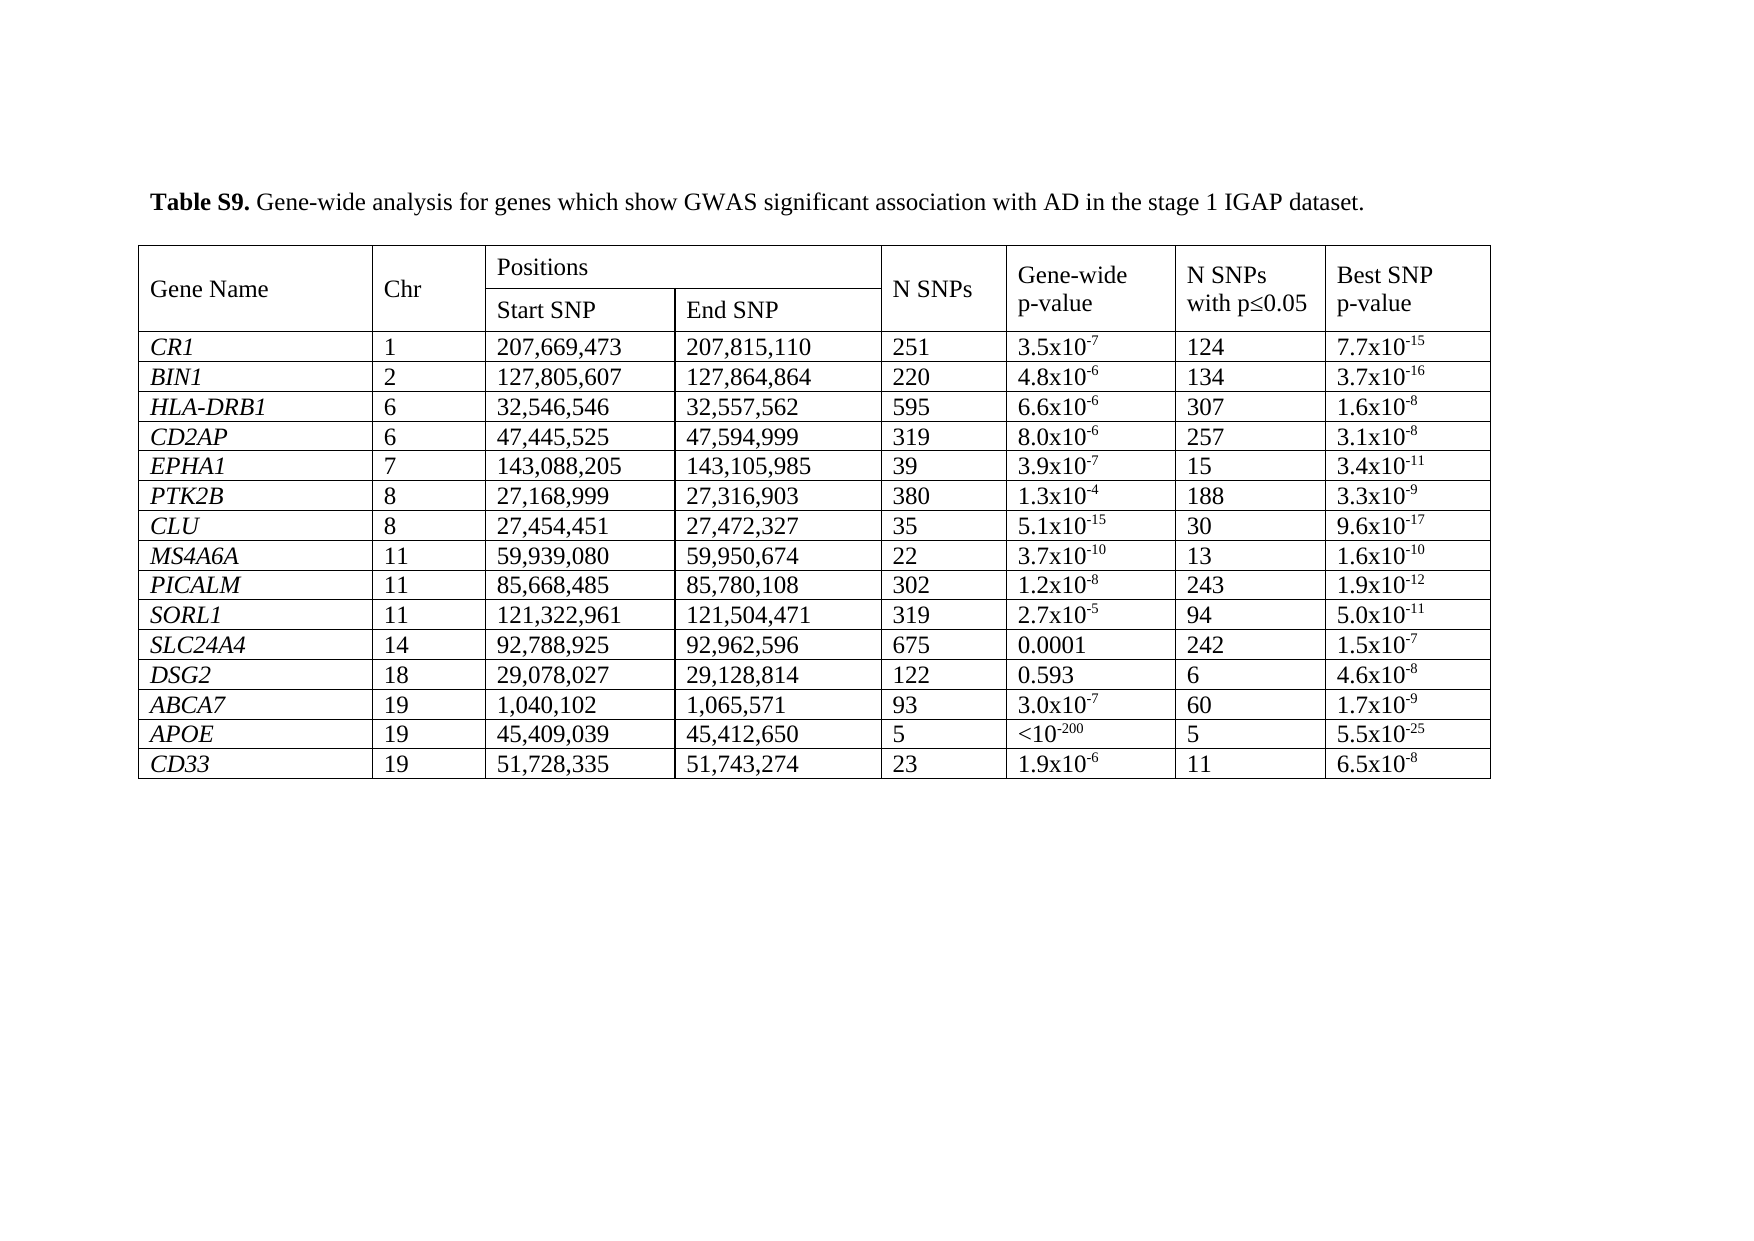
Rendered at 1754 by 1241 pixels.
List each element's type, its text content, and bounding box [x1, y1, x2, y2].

table_cell 251 [882, 332, 1006, 361]
table_cell 1.6x10-8 [1326, 392, 1490, 421]
table_cell 1.3x10-4 [1007, 481, 1175, 510]
table_cell 3.5x10-7 [1007, 332, 1175, 361]
table_cell 127,805,607 [486, 362, 674, 391]
table_cell 9.6x10-17 [1326, 511, 1490, 540]
table_cell 27,472,327 [676, 511, 881, 540]
table_cell 19 [373, 749, 485, 778]
table_cell 3.0x10-7 [1007, 690, 1175, 718]
table_header Gene Name [139, 246, 372, 331]
table_cell 2.7x10-5 [1007, 600, 1175, 629]
table_cell 30 [1176, 511, 1325, 540]
table_cell 32,557,562 [676, 392, 881, 421]
table_cell 595 [882, 392, 1006, 421]
table_cell 134 [1176, 362, 1325, 391]
table_cell SLC24A4 [139, 630, 372, 659]
table_cell 243 [1176, 571, 1325, 599]
table_cell 8.0x10-6 [1007, 422, 1175, 450]
table_cell 59,939,080 [486, 541, 674, 569]
table_cell 13 [1176, 541, 1325, 569]
table_cell 1.5x10-7 [1326, 630, 1490, 659]
table_cell PTK2B [139, 481, 372, 510]
table_cell 0.0001 [1007, 630, 1175, 659]
table_cell 1.9x10-12 [1326, 571, 1490, 599]
table_cell End SNP [676, 289, 881, 331]
table_cell 11 [1176, 749, 1325, 778]
table_cell 45,412,650 [676, 720, 881, 748]
table_cell 121,504,471 [676, 600, 881, 629]
table_cell CLU [139, 511, 372, 540]
table_cell 8 [373, 511, 485, 540]
table_cell 302 [882, 571, 1006, 599]
table_cell 207,669,473 [486, 332, 674, 361]
table_cell PICALM [139, 571, 372, 599]
table_cell 47,445,525 [486, 422, 674, 450]
table_cell 5 [882, 720, 1006, 748]
table_cell 220 [882, 362, 1006, 391]
table_cell 47,594,999 [676, 422, 881, 450]
table_cell 27,316,903 [676, 481, 881, 510]
table_cell 92,962,596 [676, 630, 881, 659]
table_header Gene-wide p-value [1007, 246, 1175, 331]
table_cell 45,409,039 [486, 720, 674, 748]
table_cell 188 [1176, 481, 1325, 510]
table_cell 3.7x10-16 [1326, 362, 1490, 391]
table_cell BIN1 [139, 362, 372, 391]
table_cell DSG2 [139, 660, 372, 689]
table_cell EPHA1 [139, 451, 372, 480]
table_cell 257 [1176, 422, 1325, 450]
table_cell 59,950,674 [676, 541, 881, 569]
table_cell APOE [139, 720, 372, 748]
table_cell 207,815,110 [676, 332, 881, 361]
table_cell 4.6x10-8 [1326, 660, 1490, 689]
table_cell 127,864,864 [676, 362, 881, 391]
table_cell 23 [882, 749, 1006, 778]
table_cell 14 [373, 630, 485, 659]
table_cell 1 [373, 332, 485, 361]
table_cell 5.0x10-11 [1326, 600, 1490, 629]
table_cell 11 [373, 600, 485, 629]
table_cell 1.9x10-6 [1007, 749, 1175, 778]
table_cell 7.7x10-15 [1326, 332, 1490, 361]
table_cell Start SNP [486, 289, 674, 331]
table_cell 4.8x10-6 [1007, 362, 1175, 391]
table_cell 8 [373, 481, 485, 510]
table_header Best SNP p-value [1326, 246, 1490, 331]
table_cell 11 [373, 541, 485, 569]
table_cell 85,668,485 [486, 571, 674, 599]
table_header N SNPs with p≤0.05 [1176, 246, 1325, 331]
table_cell 85,780,108 [676, 571, 881, 599]
table_cell 319 [882, 600, 1006, 629]
table_cell 1,065,571 [676, 690, 881, 718]
table_cell 143,105,985 [676, 451, 881, 480]
table_cell 11 [373, 571, 485, 599]
table_cell 51,743,274 [676, 749, 881, 778]
table_cell 6.6x10-6 [1007, 392, 1175, 421]
table_cell 6 [1176, 660, 1325, 689]
table_cell 380 [882, 481, 1006, 510]
table_cell 6.5x10-8 [1326, 749, 1490, 778]
table_cell ABCA7 [139, 690, 372, 718]
table_cell 5 [1176, 720, 1325, 748]
table_cell 39 [882, 451, 1006, 480]
table_cell 1.6x10-10 [1326, 541, 1490, 569]
table_cell CD2AP [139, 422, 372, 450]
table_cell 27,168,999 [486, 481, 674, 510]
table_cell 124 [1176, 332, 1325, 361]
table_cell 22 [882, 541, 1006, 569]
table_cell 0.593 [1007, 660, 1175, 689]
table_cell 143,088,205 [486, 451, 674, 480]
table_cell 1.7x10-9 [1326, 690, 1490, 718]
table_header N SNPs [882, 246, 1006, 331]
table_header Positions [486, 246, 881, 288]
table_cell 307 [1176, 392, 1325, 421]
table_cell 319 [882, 422, 1006, 450]
table_cell 122 [882, 660, 1006, 689]
table_cell 19 [373, 720, 485, 748]
table_cell 29,078,027 [486, 660, 674, 689]
table_cell SORL1 [139, 600, 372, 629]
table_cell 51,728,335 [486, 749, 674, 778]
table_cell <10-200 [1007, 720, 1175, 748]
table_cell CR1 [139, 332, 372, 361]
table_cell 6 [373, 392, 485, 421]
table_cell 2 [373, 362, 485, 391]
table_cell 93 [882, 690, 1006, 718]
table_cell 15 [1176, 451, 1325, 480]
table_cell 3.9x10-7 [1007, 451, 1175, 480]
table_cell 3.7x10-10 [1007, 541, 1175, 569]
table_cell 7 [373, 451, 485, 480]
table_cell 94 [1176, 600, 1325, 629]
table_cell 3.3x10-9 [1326, 481, 1490, 510]
table_cell 29,128,814 [676, 660, 881, 689]
table_cell 6 [373, 422, 485, 450]
table_cell HLA-DRB1 [139, 392, 372, 421]
table_cell 18 [373, 660, 485, 689]
table_cell 5.1x10-15 [1007, 511, 1175, 540]
table_cell 92,788,925 [486, 630, 674, 659]
table_cell 27,454,451 [486, 511, 674, 540]
table_cell 19 [373, 690, 485, 718]
table_cell 32,546,546 [486, 392, 674, 421]
table_header Chr [373, 246, 485, 331]
table_cell 5.5x10-25 [1326, 720, 1490, 748]
table_cell 675 [882, 630, 1006, 659]
table_cell CD33 [139, 749, 372, 778]
table_cell 1,040,102 [486, 690, 674, 718]
table_cell MS4A6A [139, 541, 372, 569]
table_cell 3.1x10-8 [1326, 422, 1490, 450]
text Table S9. Gene-wide analysis for genes which show GWAS significant association with AD in the stage 1 IGAP dataset. [150, 187, 1604, 216]
table_cell 3.4x10-11 [1326, 451, 1490, 480]
table_cell 60 [1176, 690, 1325, 718]
table_cell 1.2x10-8 [1007, 571, 1175, 599]
table_cell 35 [882, 511, 1006, 540]
table_cell 242 [1176, 630, 1325, 659]
table_cell 121,322,961 [486, 600, 674, 629]
